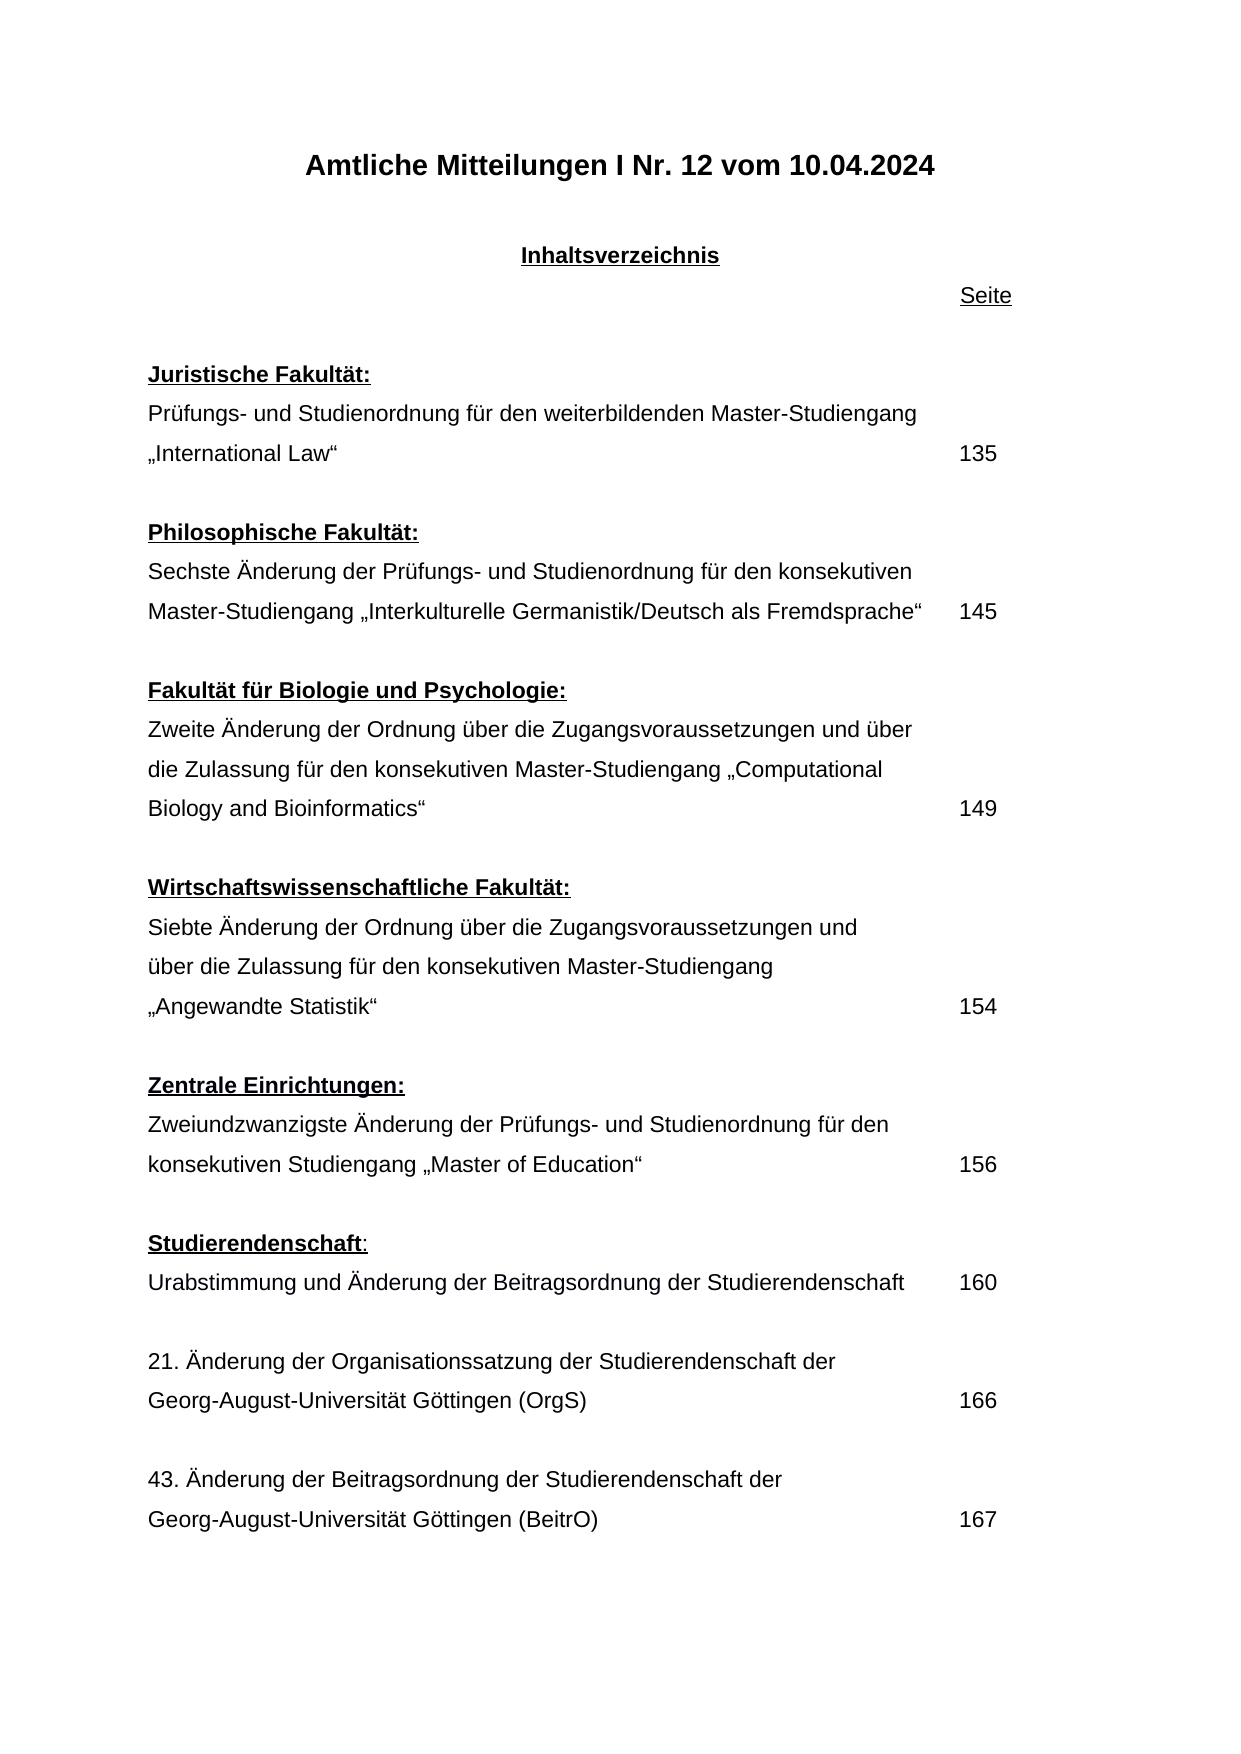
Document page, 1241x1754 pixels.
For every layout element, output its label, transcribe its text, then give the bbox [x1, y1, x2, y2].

text Wirtschaftswissenschaftliche Fakultät: [148, 874, 1093, 901]
text Sechste Änderung der Prüfungs- und Studienordnung für den konsekutiven [148, 558, 1093, 585]
text Zweite Änderung der Ordnung über die Zugangsvoraussetzungen und über [148, 716, 1093, 743]
text Prüfungs- und Studienordnung für den weiterbildenden Master-Studiengang [148, 400, 1093, 427]
text „International Law“ 135 [148, 440, 1093, 466]
text „Angewandte Statistik“ 154 [148, 993, 1093, 1019]
text Seite [148, 282, 1093, 308]
text Studierendenschaft: [148, 1229, 1093, 1256]
text Biology and Bioinformatics“ 149 [148, 795, 1093, 822]
text Juristische Fakultät: [148, 361, 1093, 387]
text Master-Studiengang „Interkulturelle Germanistik/Deutsch als Fremdsprache“ 145 [148, 598, 1093, 624]
text Georg-August-Universität Göttingen (OrgS) 166 [148, 1387, 1093, 1414]
text Inhaltsverzeichnis [148, 242, 1093, 269]
text Zweiundzwanzigste Änderung der Prüfungs- und Studienordnung für den [148, 1111, 1093, 1137]
text über die Zulassung für den konsekutiven Master-Studiengang [148, 953, 1093, 979]
text konsekutiven Studiengang „Master of Education“ 156 [148, 1151, 1093, 1177]
text Siebte Änderung der Ordnung über die Zugangsvoraussetzungen und [148, 914, 1093, 940]
text Philosophische Fakultät: [148, 519, 1093, 545]
text 21. Änderung der Organisationssatzung der Studierendenschaft der [148, 1348, 1093, 1374]
text 43. Änderung der Beitragsordnung der Studierendenschaft der [148, 1466, 1093, 1493]
text Amtliche Mitteilungen I Nr. 12 vom 10.04.2024 [148, 148, 1093, 181]
text Urabstimmung und Änderung der Beitragsordnung der Studierendenschaft 160 [148, 1269, 1093, 1295]
text Zentrale Einrichtungen: [148, 1072, 1093, 1098]
text die Zulassung für den konsekutiven Master-Studiengang „Computational [148, 756, 1093, 782]
text Fakultät für Biologie und Psychologie: [148, 677, 1093, 703]
text Georg-August-Universität Göttingen (BeitrO) 167 [148, 1506, 1093, 1532]
